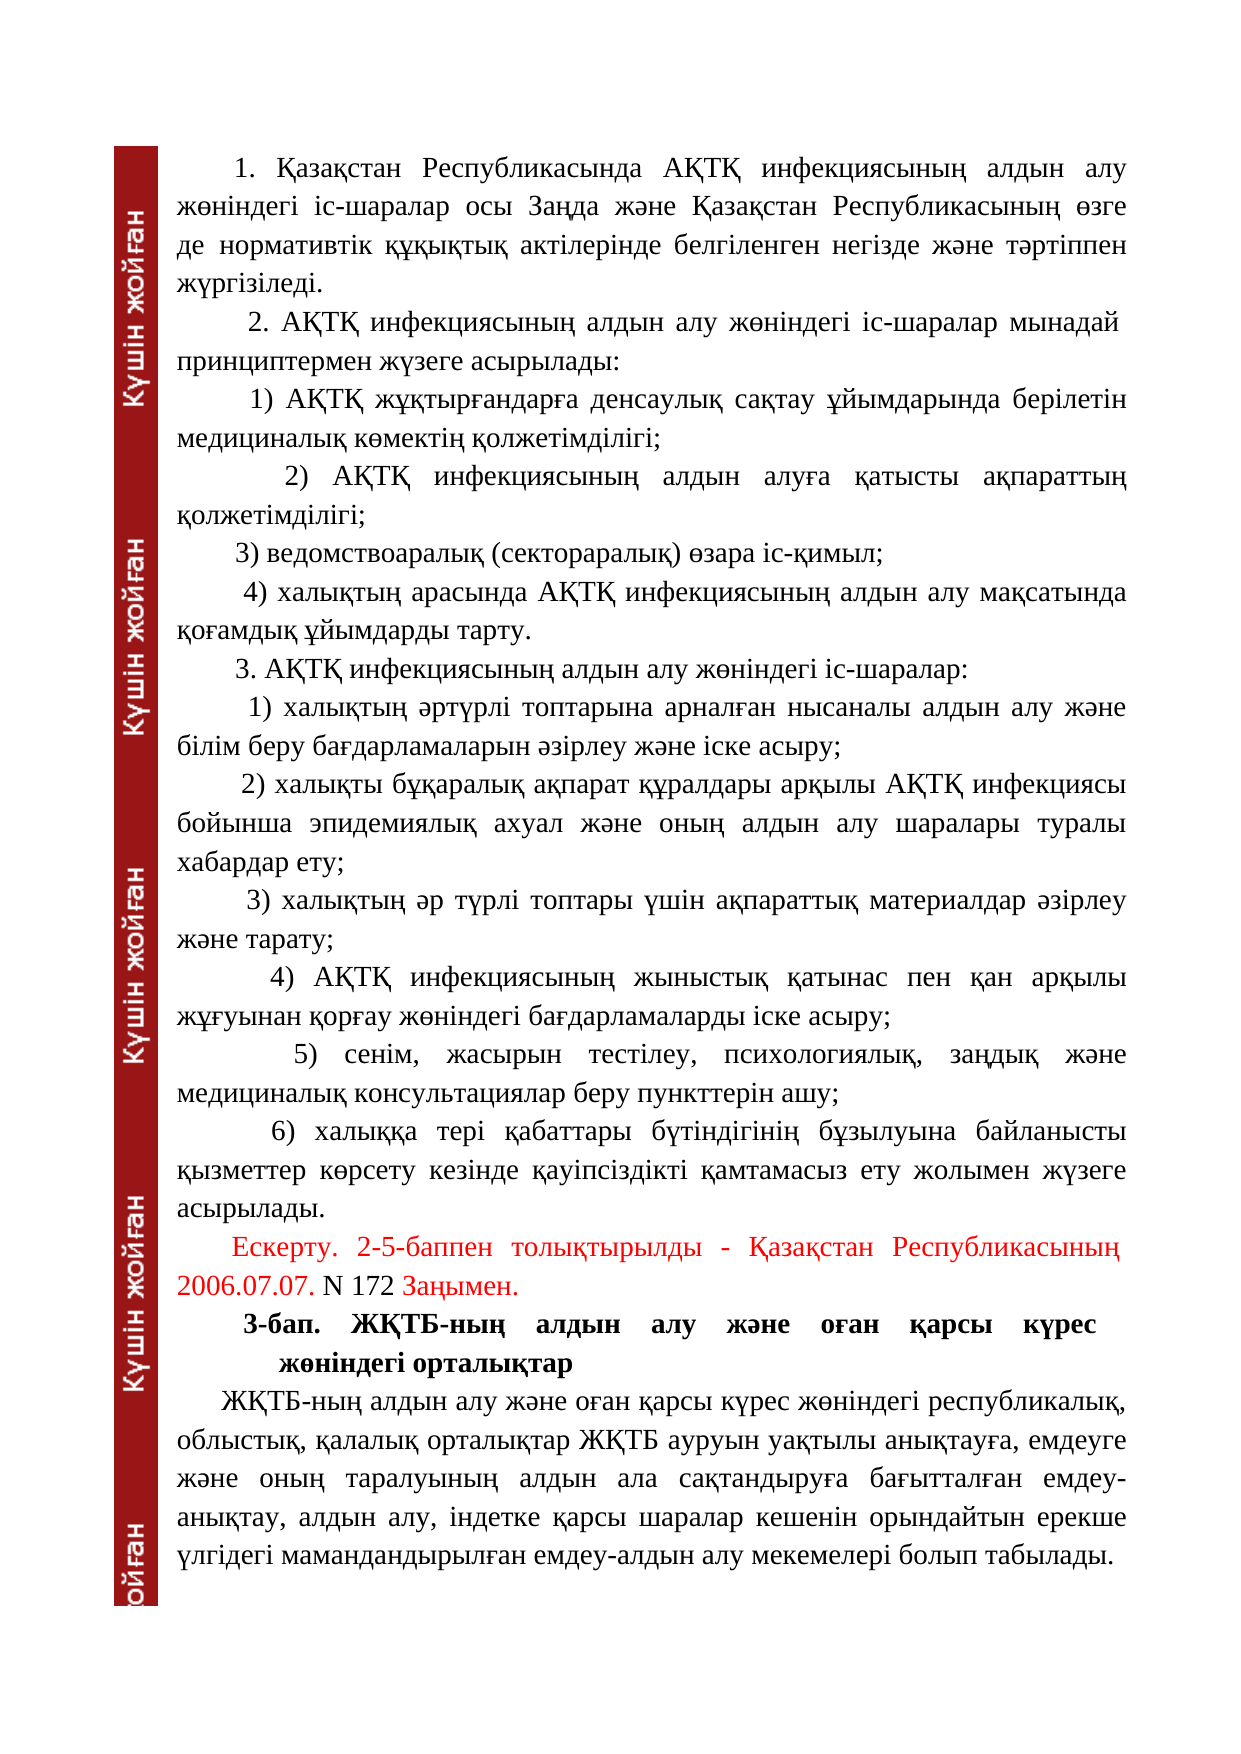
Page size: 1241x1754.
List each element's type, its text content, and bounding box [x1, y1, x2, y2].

text 1) халықтың әртүрлi топтарына арналған нысаналы алдын алу және бiлiм беру бағдарламаларын әзiрлеу және iске асыру; [112, 689, 1128, 762]
picture [114, 684, 158, 689]
picture [114, 569, 158, 574]
text 3) ведомствоаралық (сектораралық) өзара iс-қимыл; [112, 535, 1128, 569]
text 3) халықтың әр түрлi топтары үшiн ақпараттық материалдар әзiрлеу және тарату; [112, 882, 1128, 954]
text 6) халыққа терi қабаттары бүтiндiгiнiң бұзылуына байланысты қызметтер көрсету кезiнде қауiпсiздiктi қамтамасыз ету жолымен жүзеге асырылады. Ескерту. 2-5-баппен толықтырылды - Қазақстан Республикасының 2006.07.07. N 172 Заңымен. [112, 1113, 1128, 1301]
picture [114, 376, 158, 381]
text 3. АҚТҚ инфекциясының алдын алу жөнiндегi iс-шаралар: [112, 651, 1128, 684]
picture [114, 1301, 158, 1306]
text 1. Қазақстан Республикасында АҚТҚ инфекциясының алдын алу жөнiндегi iс-шаралар осы Заңда және Қазақстан Республикасының өзге де нормативтiк құқықтық актiлерiнде белгiленген негiзде және тәртiппен жүргiзiледi. [112, 150, 1128, 299]
text 2) АҚТҚ инфекциясының алдын алуға қатысты ақпараттың қолжетiмдiлiгi; [112, 458, 1128, 530]
text 1) АҚТҚ жұқтырғандарға денсаулық сақтау ұйымдарында берiлетiн медициналық көмектiң қолжетiмдiлiгi; [112, 381, 1128, 453]
picture [114, 1108, 158, 1113]
picture [114, 453, 158, 458]
picture [114, 954, 158, 959]
picture [114, 646, 158, 651]
picture [114, 1571, 158, 1606]
picture [114, 1378, 158, 1383]
picture [114, 877, 158, 882]
text 4) АҚТҚ инфекциясының жыныстық қатынас пен қан арқылы жұғуынан қорғау жөнiндегi бағдарламаларды iске асыру; [112, 959, 1128, 1031]
picture [114, 1031, 158, 1036]
text ЖҚТБ-ның алдын алу және оған қарсы күрес жөнiндегi республикалық, облыстық, қалалық орталықтар ЖҚТБ ауруын уақтылы анықтауға, емдеуге және оның таралуының алдын ала сақтандыруға бағытталған емдеу-анықтау, алдын алу, iндетке қарсы шаралар кешенiн орындайтын ерекше үлгiдегi мамандандырылған емдеу-алдын алу мекемелерi болып табылады. [112, 1383, 1128, 1571]
text 4) халықтың арасында АҚТҚ инфекциясының алдын алу мақсатында қоғамдық ұйымдарды тарту. [112, 574, 1128, 646]
text 3-бап. ЖҚТБ-ның алдын алу және оған қарсы күрес жөнiндегi орталықтар [112, 1306, 1128, 1378]
text 2) халықты бұқаралық ақпарат құралдары арқылы АҚТҚ инфекциясы бойынша эпидемиялық ахуал және оның алдын алу шаралары туралы хабардар ету; [112, 767, 1128, 877]
text 5) сенiм, жасырын тестiлеу, психологиялық, заңдық және медициналық консультациялар беру пункттерiн ашу; [112, 1036, 1128, 1108]
picture [114, 299, 158, 304]
picture [114, 146, 158, 150]
picture [114, 762, 158, 767]
picture [114, 530, 158, 535]
text 2. АҚТҚ инфекциясының алдын алу жөнiндегi iс-шаралар мынадай принциптермен жүзеге асырылады: [112, 304, 1128, 376]
